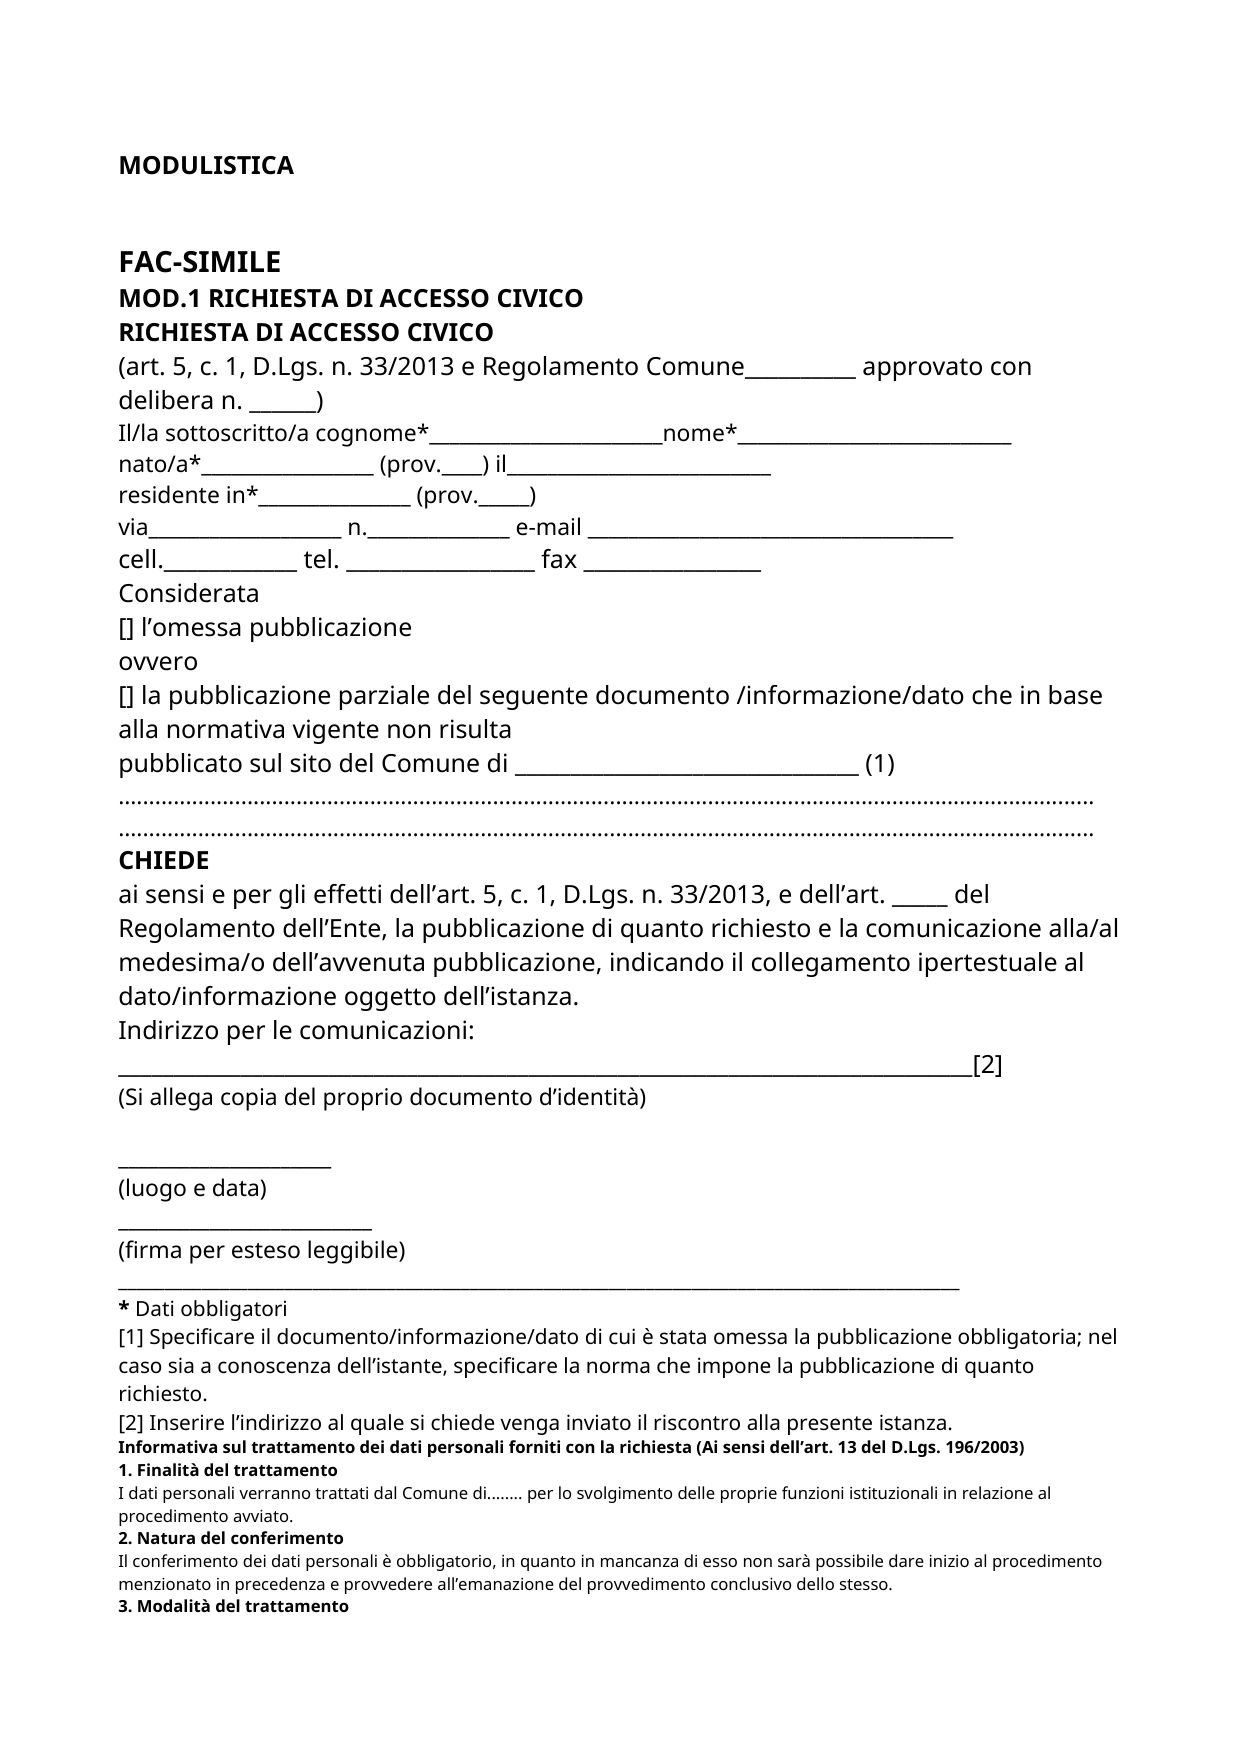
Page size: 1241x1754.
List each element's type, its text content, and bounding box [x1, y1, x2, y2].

text [1] Specificare il documento/informazione/dato di cui è stata omessa la pubblicazione obbligatoria; nel caso sia a conoscenza dell’istante, specificare la norma che impone la pubblicazione di quanto richiesto. [118, 1322, 1122, 1408]
text [] la pubblicazione parziale del seguente documento /informazione/dato che in base alla normativa vigente non risulta [118, 678, 1122, 746]
text [2] Inserire l’indirizzo al quale si chiede venga inviato il riscontro alla presente istanza. [118, 1408, 1122, 1436]
text MOD.1 RICHIESTA DI ACCESSO CIVICO [118, 281, 1122, 314]
text I dati personali verranno trattati dal Comune di........ per lo svolgimento delle proprie funzioni istituzionali in relazione al procedimento avviato. [118, 1481, 1122, 1527]
text (Si allega copia del proprio documento d’identità) [118, 1081, 1122, 1112]
text [] l’omessa pubblicazione [118, 610, 1122, 644]
text 2. Natura del conferimento [118, 1527, 1122, 1549]
text (art. 5, c. 1, D.Lgs. n. 33/2013 e Regolamento Comune__________ approvato con delibera n. ______) [118, 349, 1122, 417]
text CHIEDE [118, 843, 1122, 877]
text (luogo e data) [118, 1172, 1122, 1203]
text ai sensi e per gli effetti dell’art. 5, c. 1, D.Lgs. n. 33/2013, e dell’art. _____ del Regolamento dell’Ente, la pubblicazione di quanto richiesto e la comunicazione alla/al medesima/o dell’avvenuta pubblicazione, indicando il collegamento ipertestuale al dato/informazione oggetto dell’istanza. [118, 877, 1122, 1013]
text Considerata [118, 576, 1122, 610]
text nato/a*_________________ (prov.____) il__________________________ [118, 448, 1122, 479]
text 1. Finalità del trattamento [118, 1459, 1122, 1481]
text via___________________ n.______________ e-mail ____________________________________ [118, 511, 1122, 542]
text residente in*_______________ (prov._____) [118, 479, 1122, 511]
text RICHIESTA DI ACCESSO CIVICO [118, 314, 1122, 349]
text Informativa sul trattamento dei dati personali forniti con la richiesta (Ai sensi dell’art. 13 del D.Lgs. 196/2003) [118, 1436, 1122, 1459]
text * Dati obbligatori [118, 1294, 1122, 1322]
text MODULISTICA [118, 148, 1122, 182]
text _________________________ [118, 1203, 1122, 1234]
text ___________________________________________________________________________________________ [118, 1265, 1122, 1294]
text Indirizzo per le comunicazioni: [118, 1013, 1122, 1047]
text ovvero [118, 644, 1122, 678]
text (firma per esteso leggibile) [118, 1234, 1122, 1265]
text pubblicato sul sito del Comune di _______________________________ (1) [118, 746, 1122, 780]
text FAC-SIMILE [118, 241, 1122, 281]
text …............................................................................................................................................................ [118, 780, 1122, 811]
text Il/la sottoscritto/a cognome*_______________________nome*___________________________ [118, 417, 1122, 448]
text …............................................................................................................................................................ [118, 811, 1122, 843]
text _____________________________________________________________________________[2] [118, 1047, 1122, 1081]
text 3. Modalità del trattamento [118, 1595, 1122, 1618]
text cell.____________ tel. _________________ fax ________________ [118, 542, 1122, 576]
text Il conferimento dei dati personali è obbligatorio, in quanto in mancanza di esso non sarà possibile dare inizio al procedimento menzionato in precedenza e provvedere all’emanazione del provvedimento conclusivo dello stesso. [118, 1549, 1122, 1595]
text _____________________ [118, 1140, 1122, 1172]
